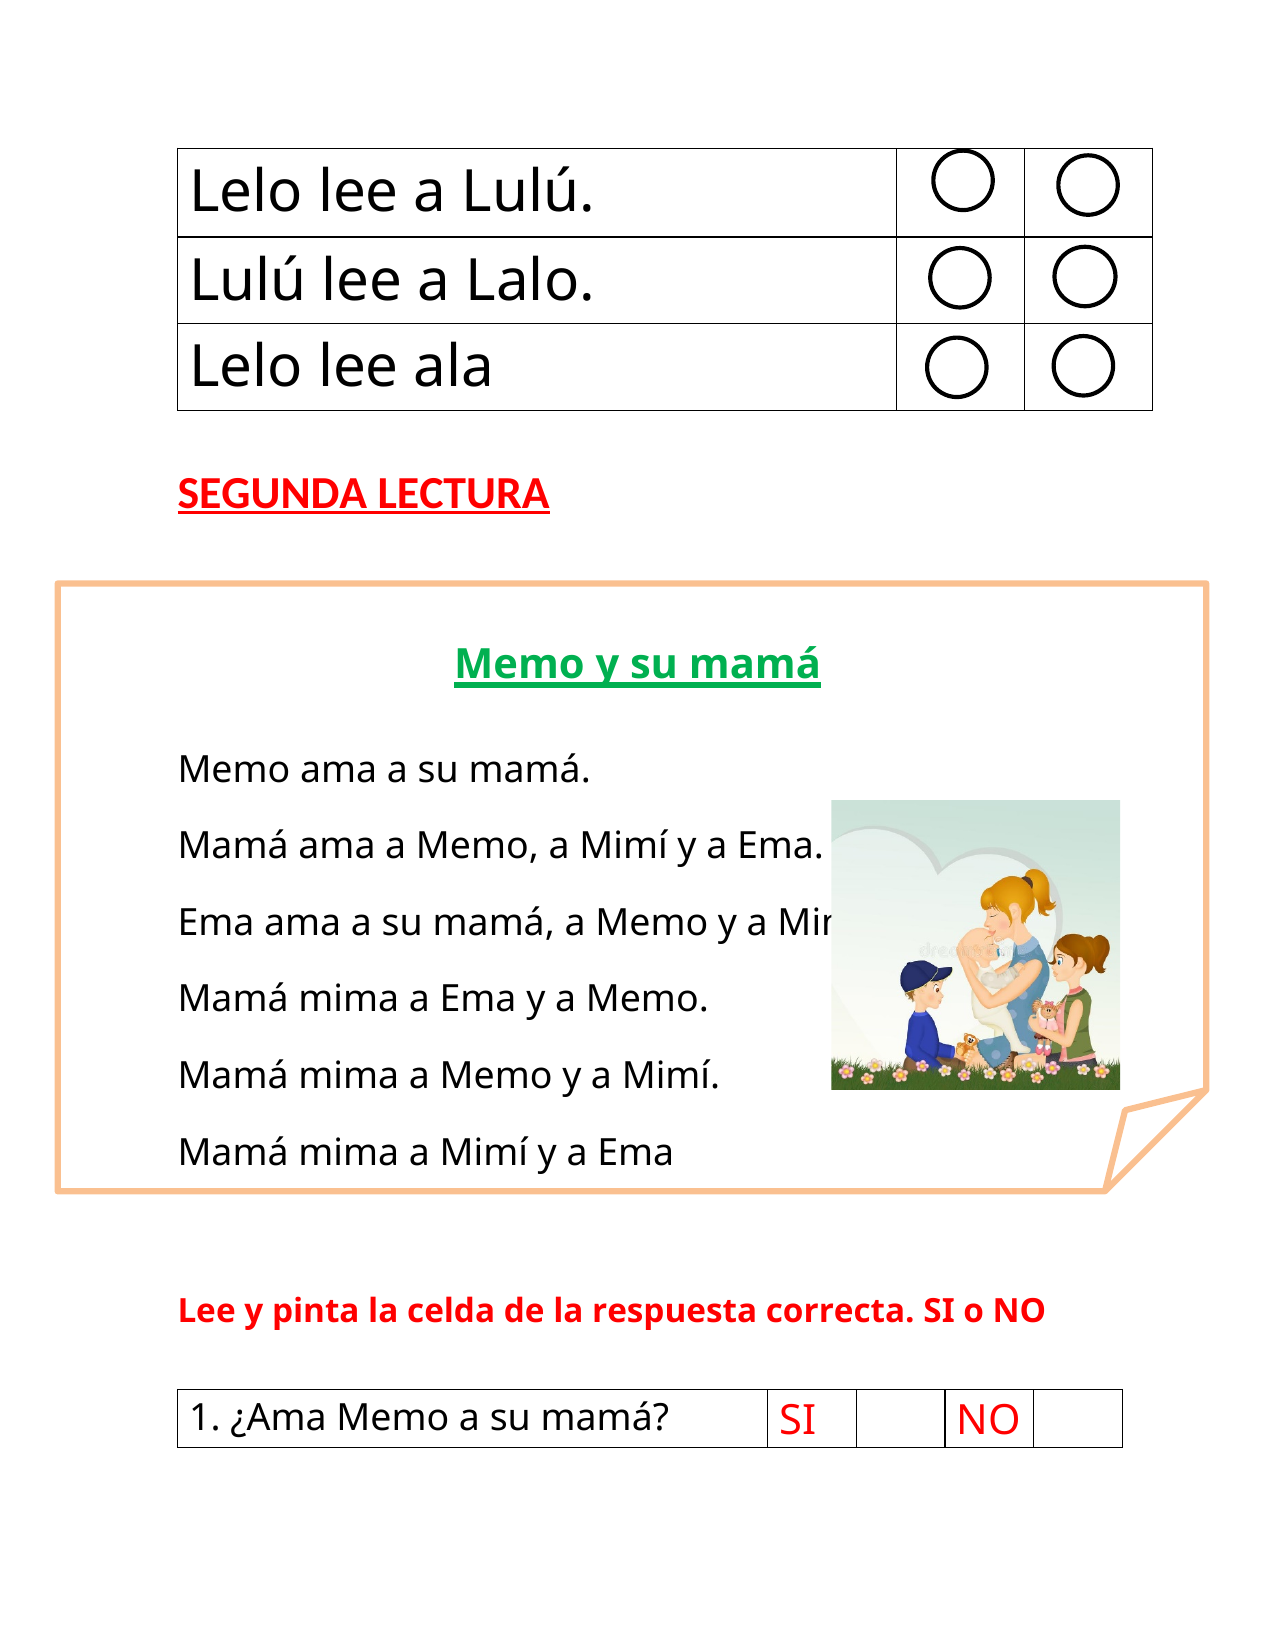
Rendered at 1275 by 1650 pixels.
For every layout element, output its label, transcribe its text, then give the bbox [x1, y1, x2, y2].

table_header [1034, 1390, 1122, 1447]
table_header SI [768, 1390, 856, 1447]
picture [831, 800, 1121, 1090]
text Mamá ama a Memo, a Mimí y a Ema. [177, 819, 831, 870]
text Memo ama a su mamá. [177, 742, 1098, 793]
text Ema ama a su mamá, a Memo y a Mimí. [177, 895, 831, 946]
table_header NO [946, 1390, 1033, 1447]
text Mamá mima a Mimí y a Ema [177, 1125, 1098, 1176]
table_header 1. ¿Ama Memo a su mamá? [178, 1390, 767, 1447]
text Lee y pinta la celda de la respuesta correcta. SI o NO [177, 1287, 1098, 1332]
text SEGUNDA LECTURA [177, 464, 1098, 520]
table_cell [1025, 324, 1152, 410]
table_cell [897, 238, 1024, 323]
table_cell Lulú lee a Lalo. [178, 238, 896, 323]
table_cell Lelo lee a Lulú. [178, 149, 896, 236]
table_cell [1025, 149, 1152, 236]
table_cell [897, 324, 1024, 410]
table_cell Lelo lee ala [178, 324, 896, 410]
table_header [857, 1390, 944, 1447]
table_cell [897, 149, 1024, 236]
text Mamá mima a Ema y a Memo. [177, 972, 831, 1023]
text Memo y su mamá [177, 634, 1098, 691]
table_cell [1025, 238, 1152, 323]
text Mamá mima a Memo y a Mimí. [177, 1048, 1098, 1099]
